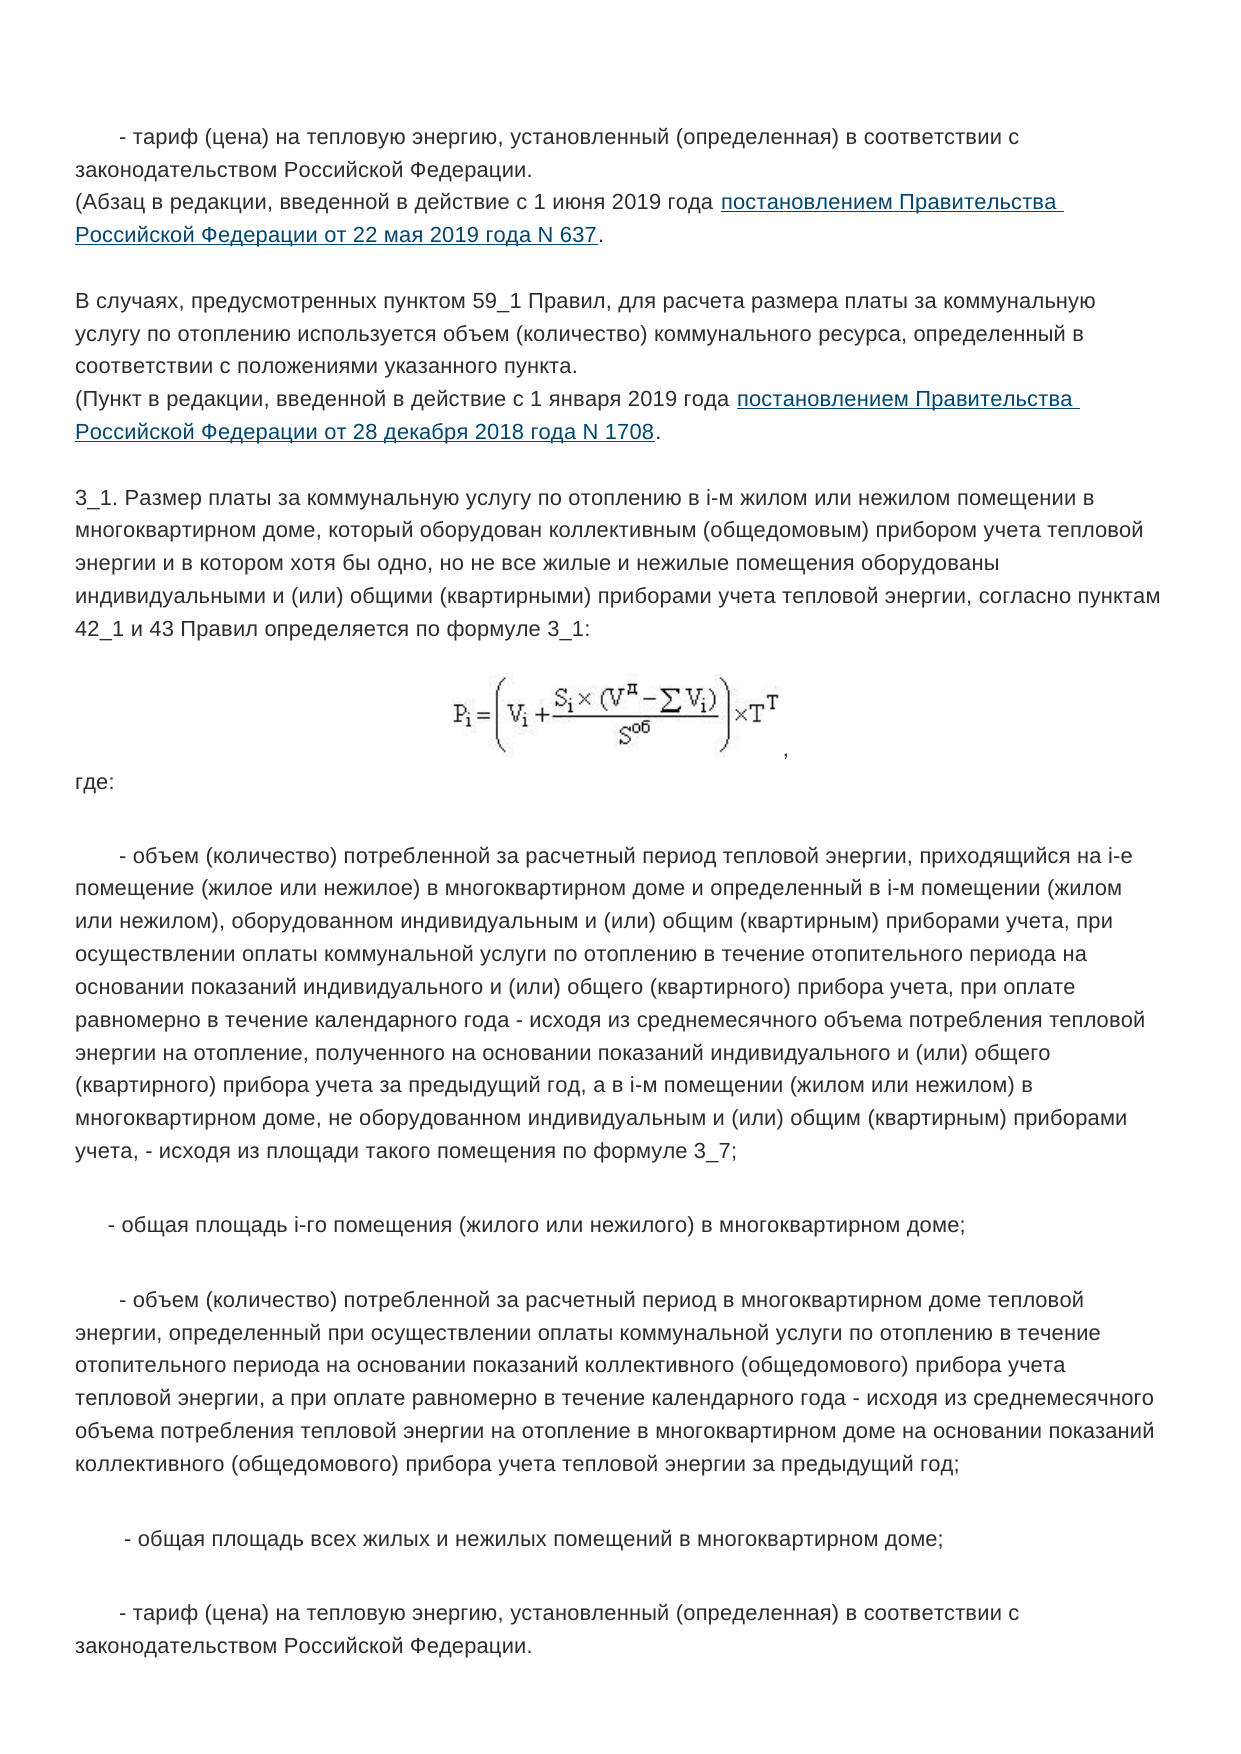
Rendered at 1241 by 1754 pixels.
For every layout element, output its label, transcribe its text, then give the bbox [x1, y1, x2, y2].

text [75, 75, 1165, 477]
text 3_1. Размер платы за коммунальную услугу по отоплению в i-м жилом или нежилом помещении в многоквартирном доме, который оборудован коллективным (общедомовым) прибором учета тепловой энергии и в котором хотя бы одно, но не все жилые и нежилые помещения оборудованы индивидуальными и (или) общими (квартирными) приборами учета тепловой энергии, согласно пунктам 42_1 и 43 Правил определяется по формуле 3_1: [75, 477, 1165, 674]
picture [451, 673, 783, 757]
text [75, 761, 1165, 1658]
